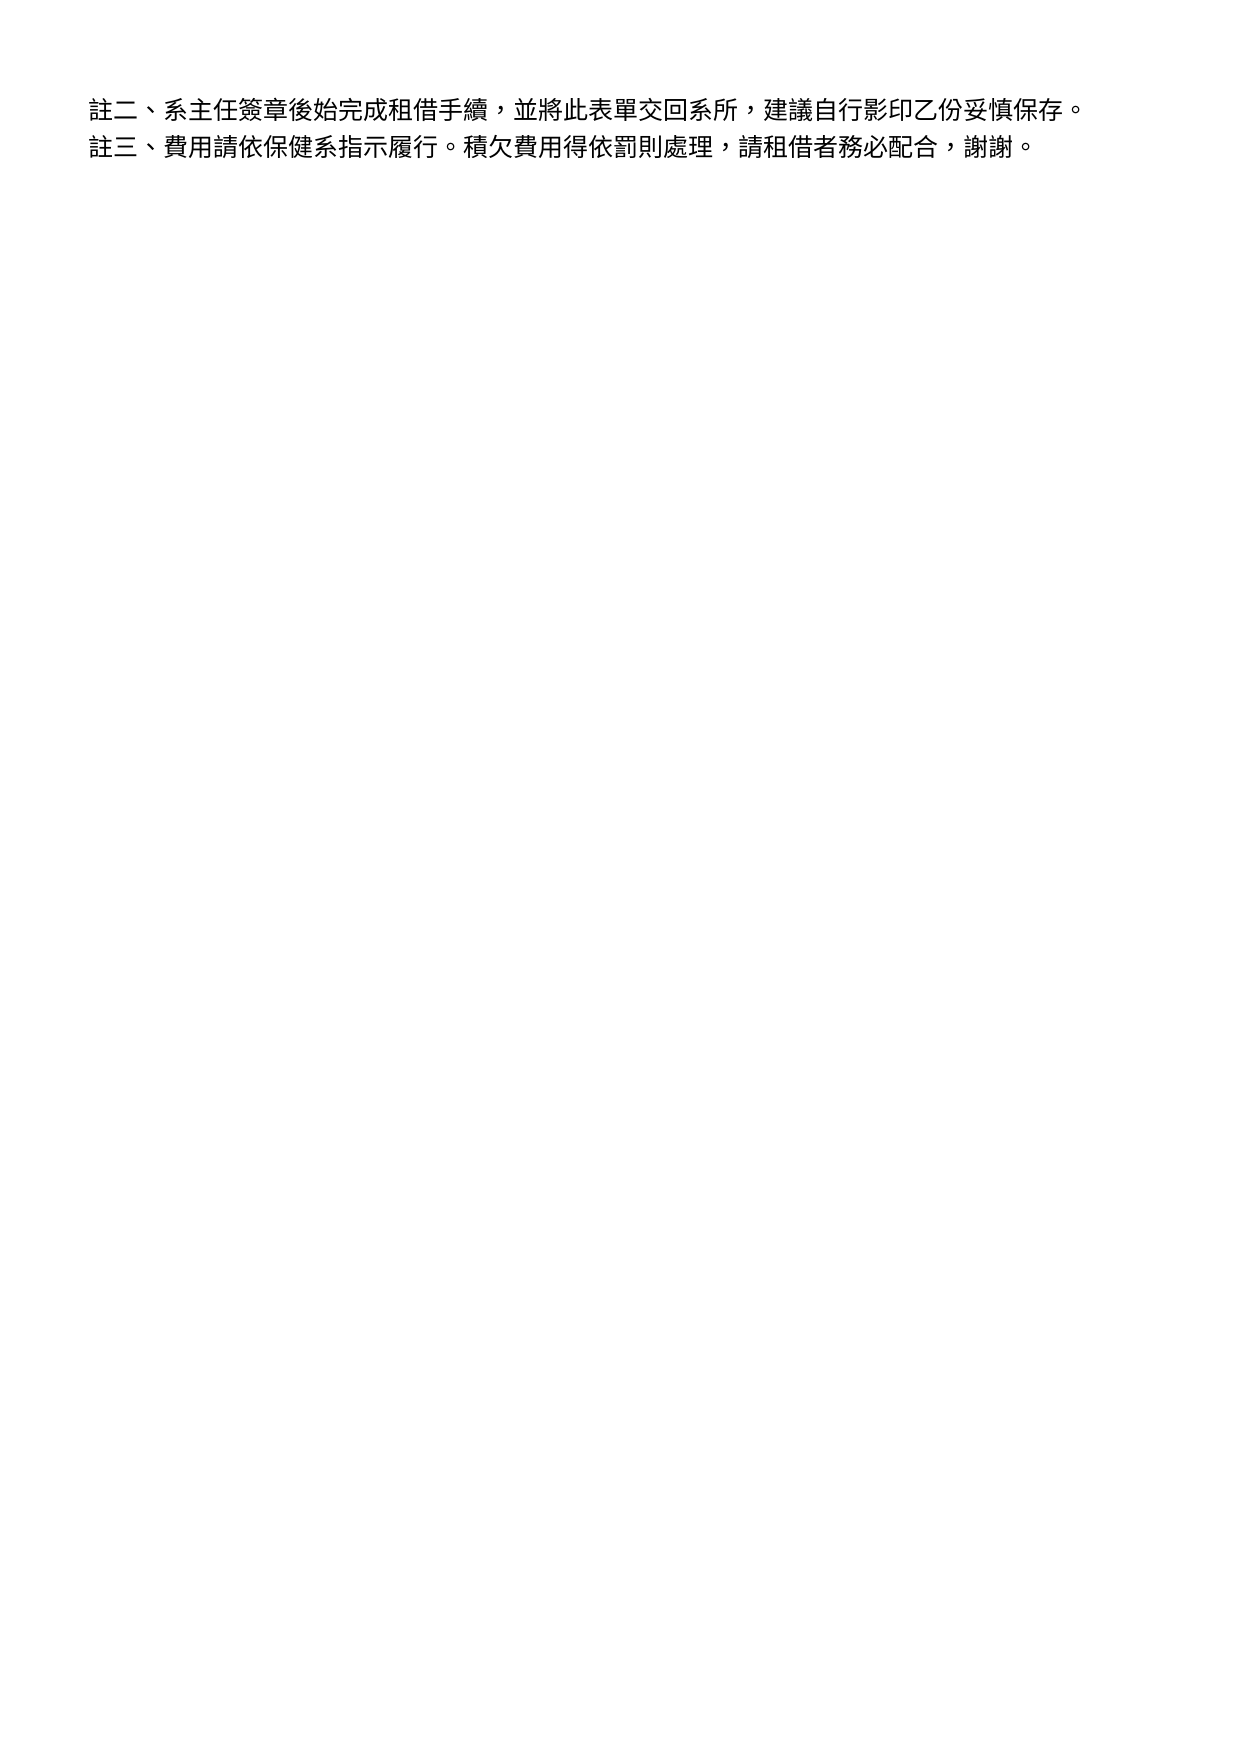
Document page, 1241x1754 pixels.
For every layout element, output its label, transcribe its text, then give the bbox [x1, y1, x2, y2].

text 註三、費用請依保健系指示履行。積欠費用得依罰則處理，請租借者務必配合，謝謝。 [89, 127, 1152, 164]
text 註二、系主任簽章後始完成租借手續，並將此表單交回系所，建議自行影印乙份妥慎保存。 [89, 89, 1152, 127]
